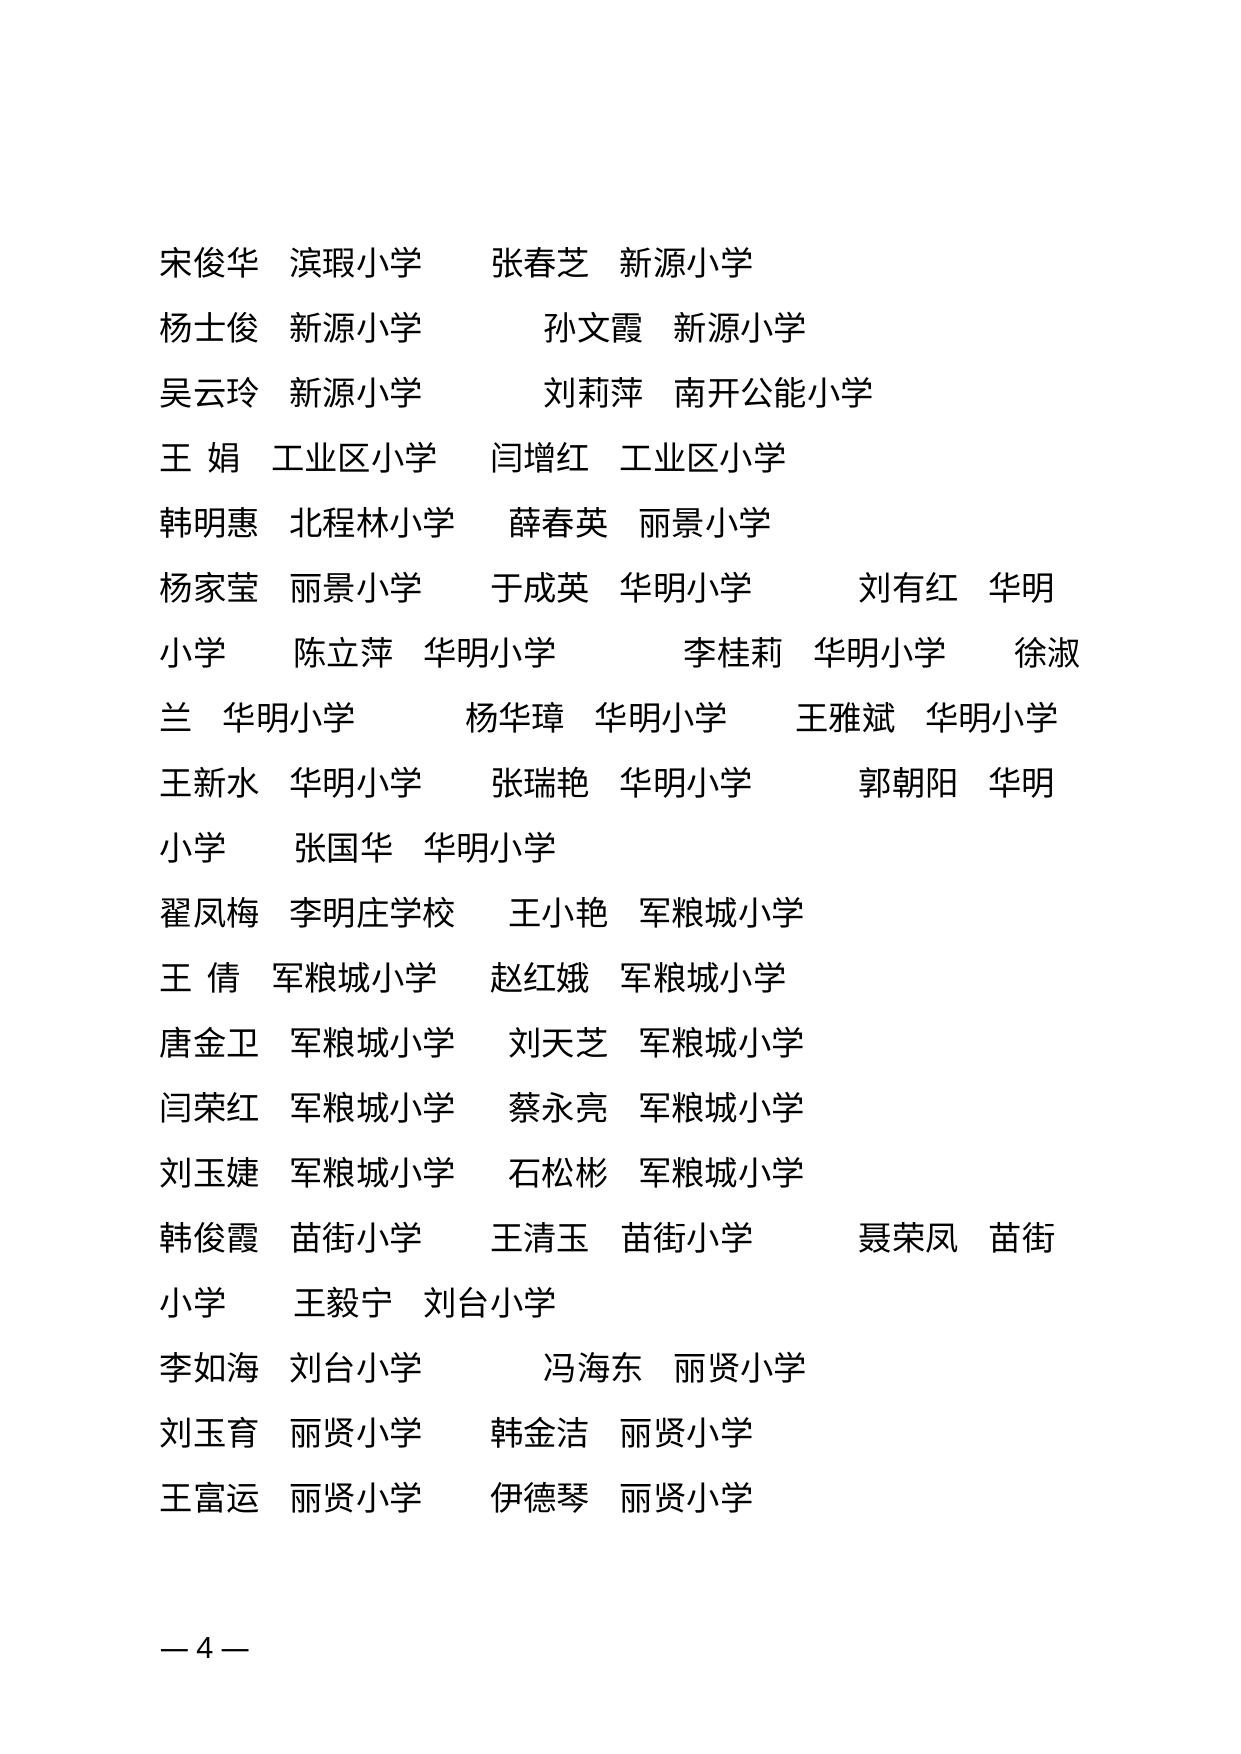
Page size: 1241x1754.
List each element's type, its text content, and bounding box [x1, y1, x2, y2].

text 刘玉育 丽贤小学 韩金洁 丽贤小学 [159, 1398, 1081, 1463]
text 王富运 丽贤小学 伊德琴 丽贤小学 [159, 1463, 1081, 1528]
text 刘玉婕 军粮城小学 石松彬 军粮城小学 [159, 1138, 1081, 1203]
text 翟凤梅 李明庄学校 王小艳 军粮城小学 [159, 878, 1081, 943]
text 李如海 刘台小学 冯海东 丽贤小学 [159, 1333, 1081, 1398]
text 闫荣红 军粮城小学 蔡永亮 军粮城小学 [159, 1073, 1081, 1138]
text 唐金卫 军粮城小学 刘天芝 军粮城小学 [159, 1008, 1081, 1073]
text 韩俊霞 苗街小学 王清玉 苗街小学 聂荣凤 苗街小学 王毅宁 刘台小学 [159, 1203, 1081, 1333]
text 王 倩 军粮城小学 赵红娥 军粮城小学 [159, 943, 1081, 1008]
text 宋俊华 滨瑕小学 张春芝 新源小学 [159, 228, 1081, 293]
text 杨家莹 丽景小学 于成英 华明小学 刘有红 华明小学 陈立萍 华明小学 李桂莉 华明小学 徐淑兰 华明小学 杨华璋 华明小学 王雅斌 华明小学 王新水 华明小学 张瑞艳 华明小学 郭朝阳 华明小学 张国华 华明小学 [159, 553, 1081, 878]
text 吴云玲 新源小学 刘莉萍 南开公能小学 [159, 358, 1081, 423]
text 王 娟 工业区小学 闫增红 工业区小学 [159, 423, 1081, 488]
text 杨士俊 新源小学 孙文霞 新源小学 [159, 293, 1081, 358]
text 韩明惠 北程林小学 薛春英 丽景小学 [159, 488, 1081, 553]
